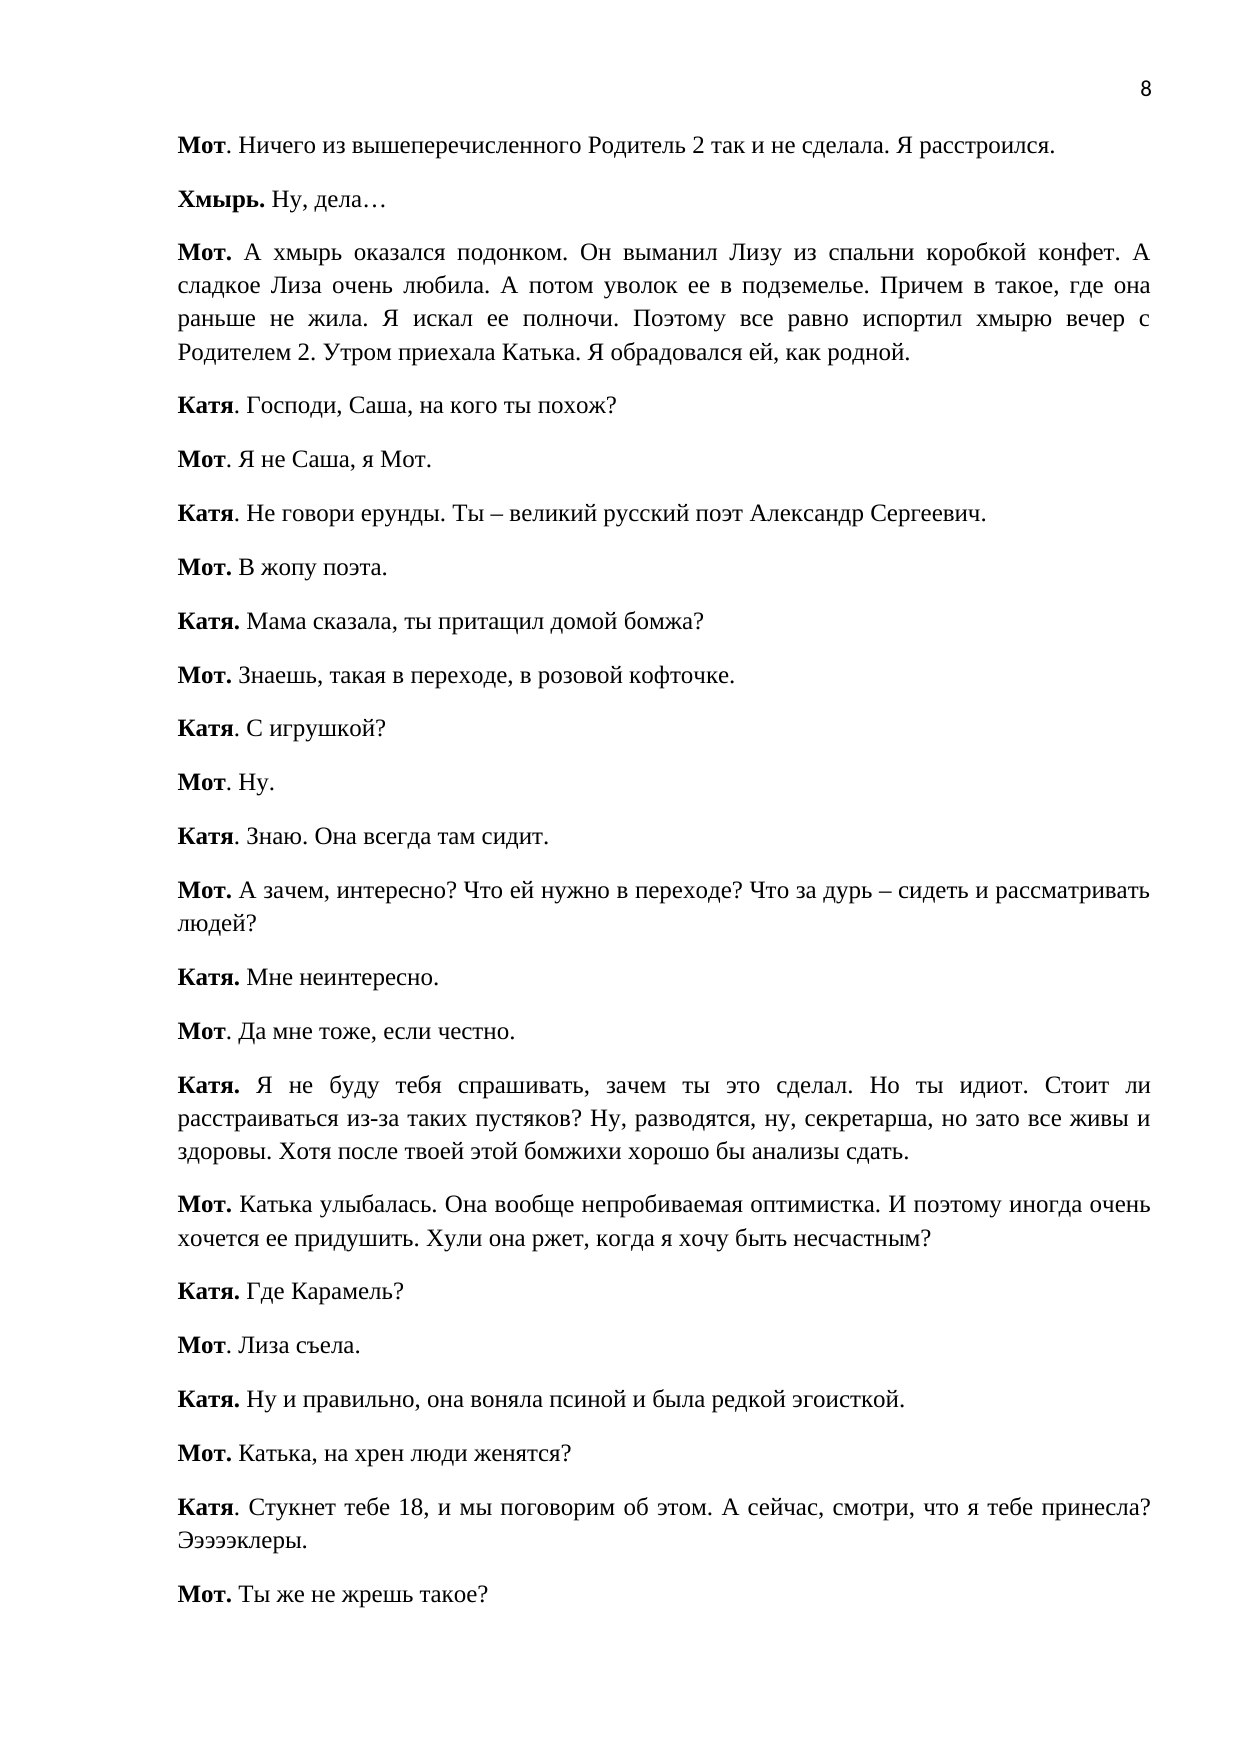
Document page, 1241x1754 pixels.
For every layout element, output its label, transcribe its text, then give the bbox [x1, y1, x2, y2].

text Катя. Я не буду тебя спрашивать, зачем ты это сделал. Но ты идиот. Стоит ли расстраиваться из-за таких пустяков? Ну, разводятся, ну, секретарша, но зато все живы и здоровы. Хотя после твоей этой бомжихи хорошо бы анализы сдать. [177, 1070, 1152, 1164]
text Мот. Ничего из вышеперечисленного Родитель 2 так и не сделала. Я расстроился. [177, 130, 1152, 158]
text Мот. Я не Саша, я Мот. [177, 444, 1152, 473]
text Мот. Лиза съела. [177, 1330, 1152, 1359]
text Катя. Ну и правильно, она воняла псиной и была редкой эгоисткой. [177, 1384, 1152, 1413]
text Мот. А зачем, интересно? Что ей нужно в переходе? Что за дурь – сидеть и рассматривать людей? [177, 875, 1152, 937]
text Катя. Знаю. Она всегда там сидит. [177, 821, 1152, 850]
text Катя. Мама сказала, ты притащил домой бомжа? [177, 606, 1152, 634]
text Мот. Катька улыбалась. Она вообще непробиваемая оптимистка. И поэтому иногда очень хочется ее придушить. Хули она ржет, когда я хочу быть несчастным? [177, 1189, 1152, 1251]
text Хмырь. Ну, дела… [177, 184, 1152, 212]
text Катя. Где Карамель? [177, 1276, 1152, 1305]
text Мот. Ну. [177, 767, 1152, 796]
text Катя. Мне неинтересно. [177, 962, 1152, 991]
text Мот. Да мне тоже, если честно. [177, 1016, 1152, 1044]
text Катя. Не говори ерунды. Ты – великий русский поэт Александр Сергеевич. [177, 498, 1152, 527]
text Катя. Стукнет тебе 18, и мы поговорим об этом. А сейчас, смотри, что я тебе принесла? Эээээклеры. [177, 1492, 1152, 1554]
text Мот. А хмырь оказался подонком. Он выманил Лизу из спальни коробкой конфет. А сладкое Лиза очень любила. А потом уволок ее в подземелье. Причем в такое, где она раньше не жила. Я искал ее полночи. Поэтому все равно испортил хмырю вечер с Родителем 2. Утром приехала Катька. Я обрадовался ей, как родной. [177, 237, 1152, 365]
text Мот. Катька, на хрен люди женятся? [177, 1438, 1152, 1467]
text Мот. Ты же не жрешь такое? [177, 1579, 1152, 1607]
text Мот. Знаешь, такая в переходе, в розовой кофточке. [177, 660, 1152, 688]
text Мот. В жопу поэта. [177, 552, 1152, 581]
text Катя. С игрушкой? [177, 713, 1152, 742]
text Катя. Господи, Саша, на кого ты похож? [177, 390, 1152, 419]
